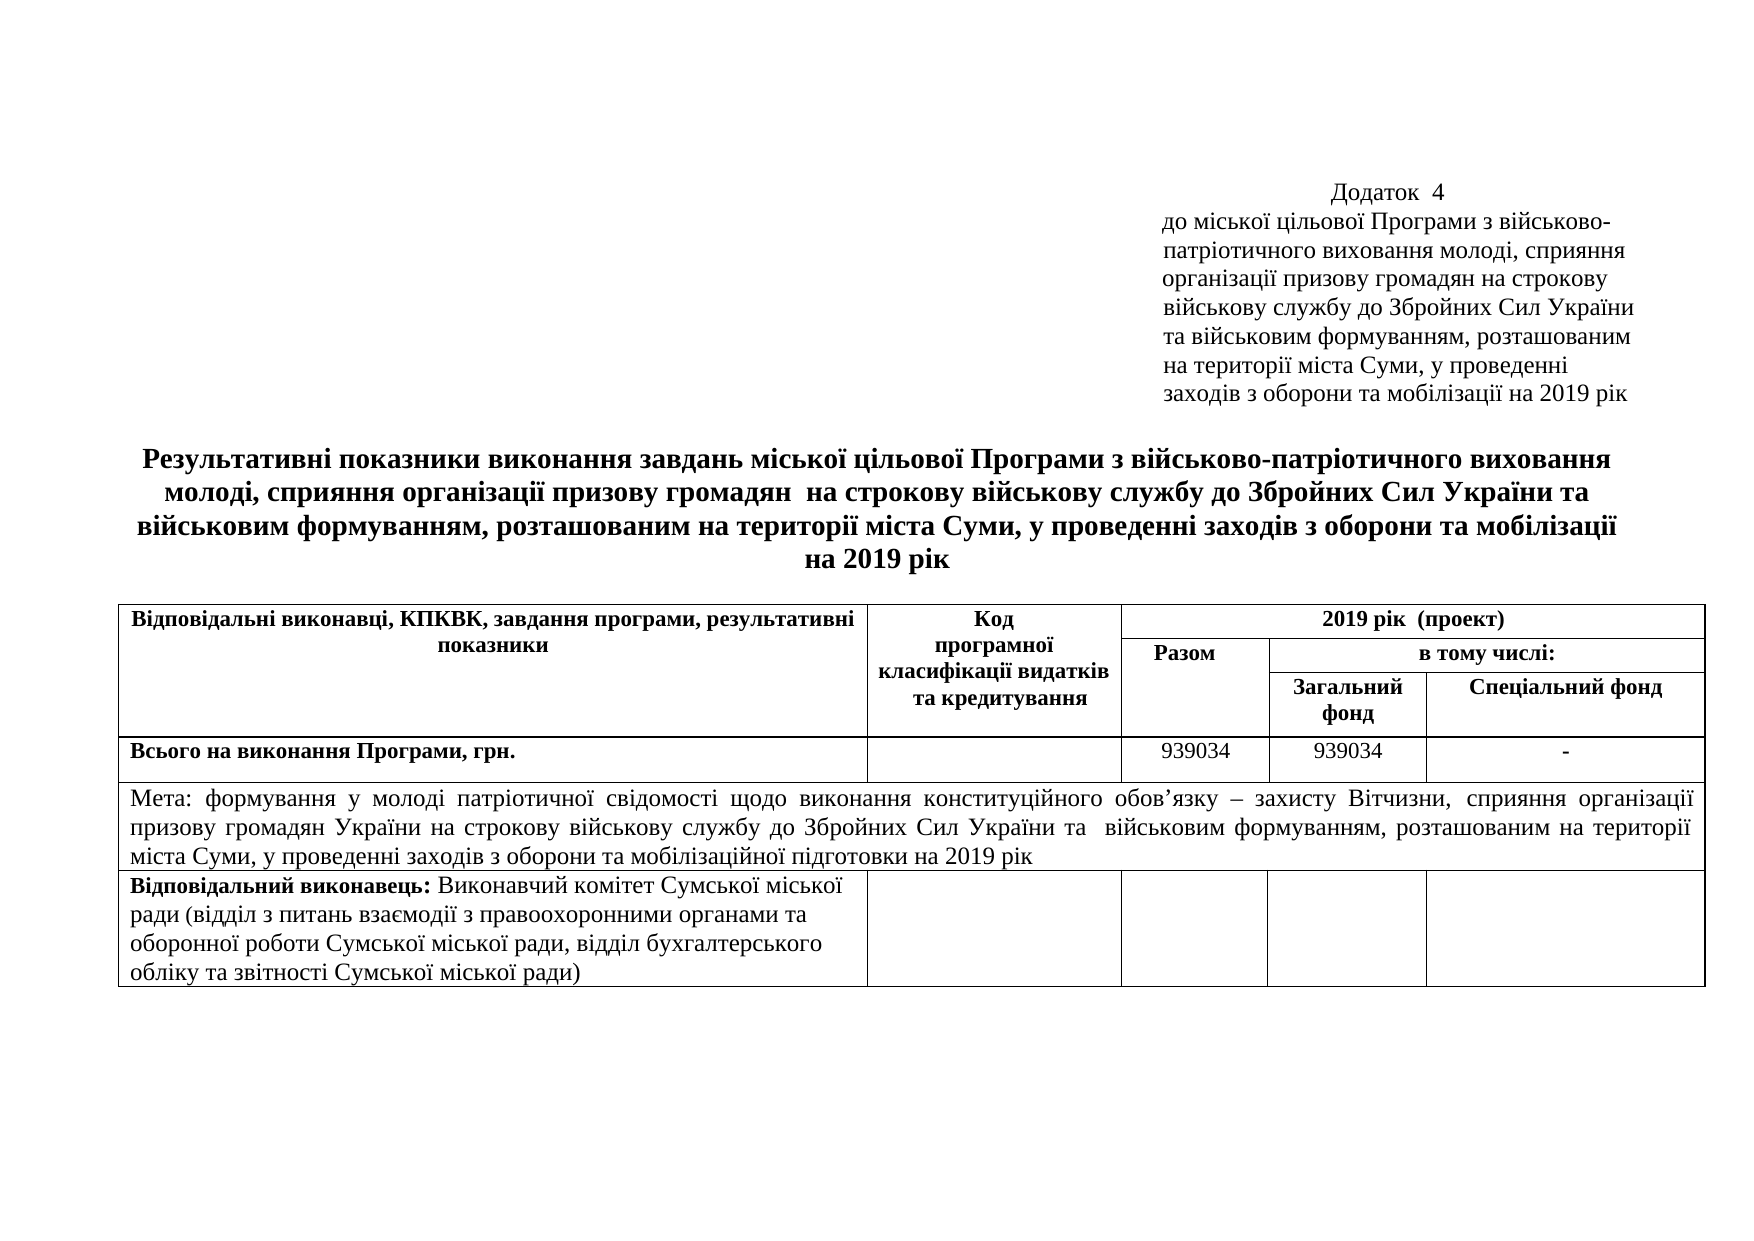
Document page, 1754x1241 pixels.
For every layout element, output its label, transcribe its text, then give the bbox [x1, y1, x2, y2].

table_header Код програмної класифікації видатків та кредитування [868, 605, 1121, 736]
text організації призову громадян на строкову військову службу до Збройних Сил України та військовим формуванням, розташованим на території міста Суми, у проведенні заходів з оборони та мобілізації на 2019 рік [118, 263, 1636, 407]
table_cell [868, 738, 1121, 782]
table_cell 939034 [1122, 738, 1269, 782]
table_cell Спеціальний фонд [1427, 673, 1704, 736]
table_cell Загальний фонд [1270, 673, 1426, 736]
table_cell 939034 [1270, 738, 1426, 782]
table_cell - [1427, 738, 1704, 782]
table_header 2019 рік (проект) [1122, 605, 1704, 638]
table_header Відповідальні виконавці, КПКВК, завдання програми, результативні показники [119, 605, 867, 736]
table_cell [1268, 871, 1426, 986]
table_cell в тому числі: [1270, 639, 1704, 672]
table_cell Мета: формування у молоді патріотичної свідомості щодо виконання конституційного обов’язку – захисту Вітчизни, сприяння організації призову громадян України на строкову військову службу до Збройних Сил України та військовим формуванням, розташованим на території міста Суми, у проведенні заходів з оборони та мобілізаційної підготовки на 2019 рік [119, 783, 1704, 869]
table_cell [1427, 871, 1704, 986]
table_cell Відповідальний виконавець: Виконавчий комітет Сумської міської ради (відділ з питань взаємодії з правоохоронними органами та оборонної роботи Сумської міської ради, відділ бухгалтерського обліку та звітності Сумської міської ради) [119, 871, 867, 986]
table_cell [1122, 871, 1267, 986]
text Додаток 4 [118, 177, 1636, 206]
table_cell Всього на виконання Програми, грн. [119, 738, 867, 782]
text до міської цільової Програми з військово- патріотичного виховання молоді, сприяння [118, 206, 1636, 263]
table_cell [868, 871, 1121, 986]
text Результативні показники виконання завдань міської цільової Програми з військово-патріотичного виховання молоді, сприяння організації призову громадян на строкову військову службу до Збройних Сил України та військовим формуванням, розташованим на території міста Суми, у проведенні заходів з оборони та мобілізації на 2019 рік [118, 441, 1636, 575]
table_cell Разом [1122, 639, 1269, 736]
